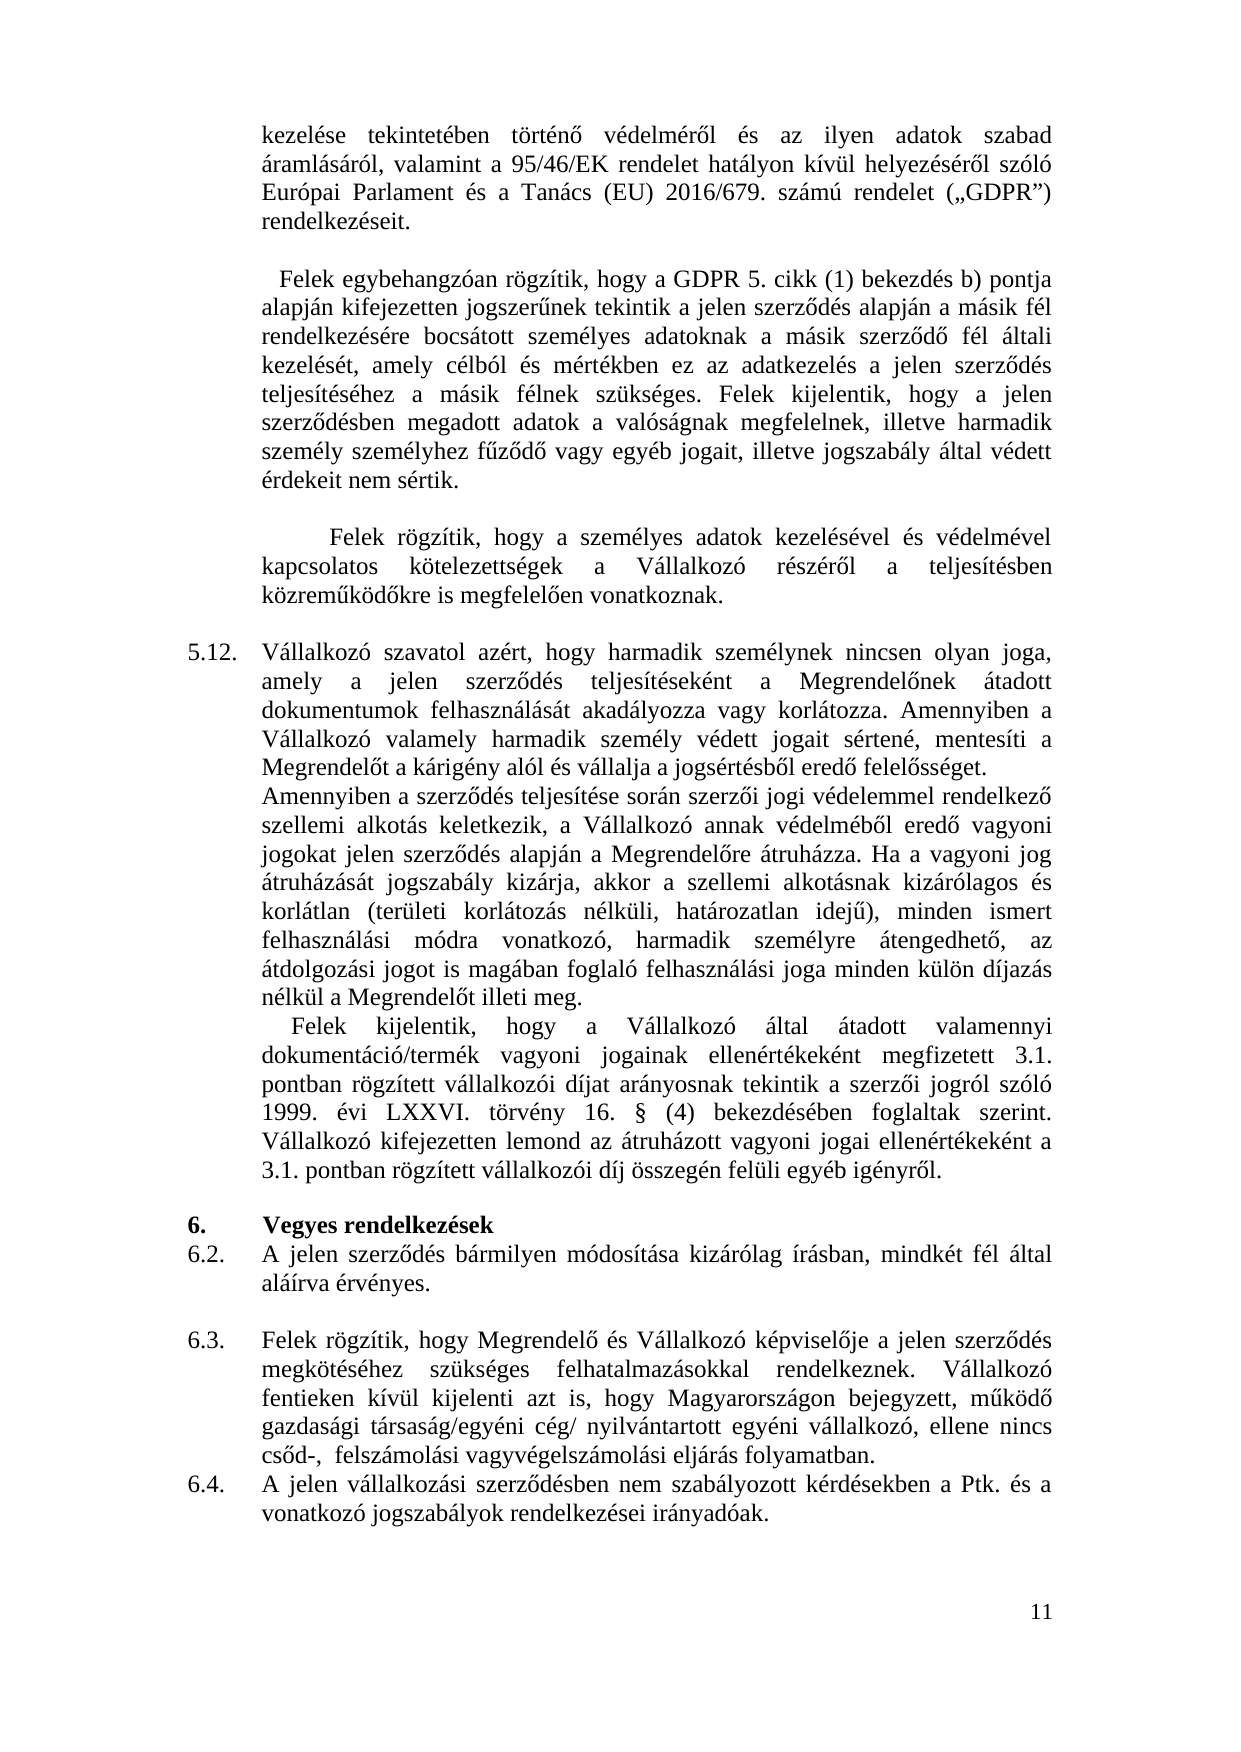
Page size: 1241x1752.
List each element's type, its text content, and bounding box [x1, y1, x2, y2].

list A jelen szerződés bármilyen módosítása kizárólag írásban, mindkét fél által aláírva érvényes. [187, 1239, 1053, 1296]
text Felek egybehangzóan rögzítik, hogy a GDPR 5. cikk (1) bekezdés b) pontja alapján kifejezetten jogszerűnek tekintik a jelen szerződés alapján a másik fél rendelkezésére bocsátott személyes adatoknak a másik szerződő fél általi kezelését, amely célból és mértékben ez az adatkezelés a jelen szerződés teljesítéséhez a másik félnek szükséges. Felek kijelentik, hogy a jelen szerződésben megadott adatok a valóságnak megfelelnek, illetve harmadik személy személyhez fűződő vagy egyéb jogait, illetve jogszabály által védett érdekeit nem sértik. [202, 264, 1053, 494]
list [187, 120, 1053, 235]
list Vegyes rendelkezések [187, 1210, 1053, 1239]
list Felek rögzítik, hogy Megrendelő és Vállalkozó képviselője a jelen szerződés megkötéséhez szükséges felhatalmazásokkal rendelkeznek. Vállalkozó fentieken kívül kijelenti azt is, hogy Magyarországon bejegyzett, működő gazdasági társaság/egyéni cég/ nyilvántartott egyéni vállalkozó, ellene nincs csőd-, felszámolási vagyvégelszámolási eljárás folyamatban. [187, 1325, 1053, 1469]
list A jelen vállalkozási szerződésben nem szabályozott kérdésekben a Ptk. és a vonatkozó jogszabályok rendelkezései irányadóak. [187, 1469, 1053, 1526]
text Felek rögzítik, hogy a személyes adatok kezelésével és védelmével kapcsolatos kötelezettségek a Vállalkozó részéről a teljesítésben közreműködőkre is megfelelően vonatkoznak. [202, 522, 1053, 609]
text Felek kijelentik, hogy a Vállalkozó által átadott valamennyi dokumentáció/termék vagyoni jogainak ellenértékeként megfizetett 3.1. pontban rögzített vállalkozói díjat arányosnak tekintik a szerzői jogról szóló 1999. évi LXXVI. törvény 16. § (4) bekezdésében foglaltak szerint. Vállalkozó kifejezetten lemond az átruházott vagyoni jogai ellenértékeként a 3.1. pontban rögzített vállalkozói díj összegén felüli egyéb igényről. [261, 1011, 1053, 1184]
text Amennyiben a szerződés teljesítése során szerzői jogi védelemmel rendelkező szellemi alkotás keletkezik, a Vállalkozó annak védelméből eredő vagyoni jogokat jelen szerződés alapján a Megrendelőre átruházza. Ha a vagyoni jog átruházását jogszabály kizárja, akkor a szellemi alkotásnak kizárólagos és korlátlan (területi korlátozás nélküli, határozatlan idejű), minden ismert felhasználási módra vonatkozó, harmadik személyre átengedhető, az átdolgozási jogot is magában foglaló felhasználási joga minden külön díjazás nélkül a Megrendelőt illeti meg. [261, 781, 1053, 1011]
list Vállalkozó szavatol azért, hogy harmadik személynek nincsen olyan joga, amely a jelen szerződés teljesítéseként a Megrendelőnek átadott dokumentumok felhasználását akadályozza vagy korlátozza. Amennyiben a Vállalkozó valamely harmadik személy védett jogait sértené, mentesíti a Megrendelőt a kárigény alól és vállalja a jogsértésből eredő felelősséget. [187, 637, 1053, 781]
